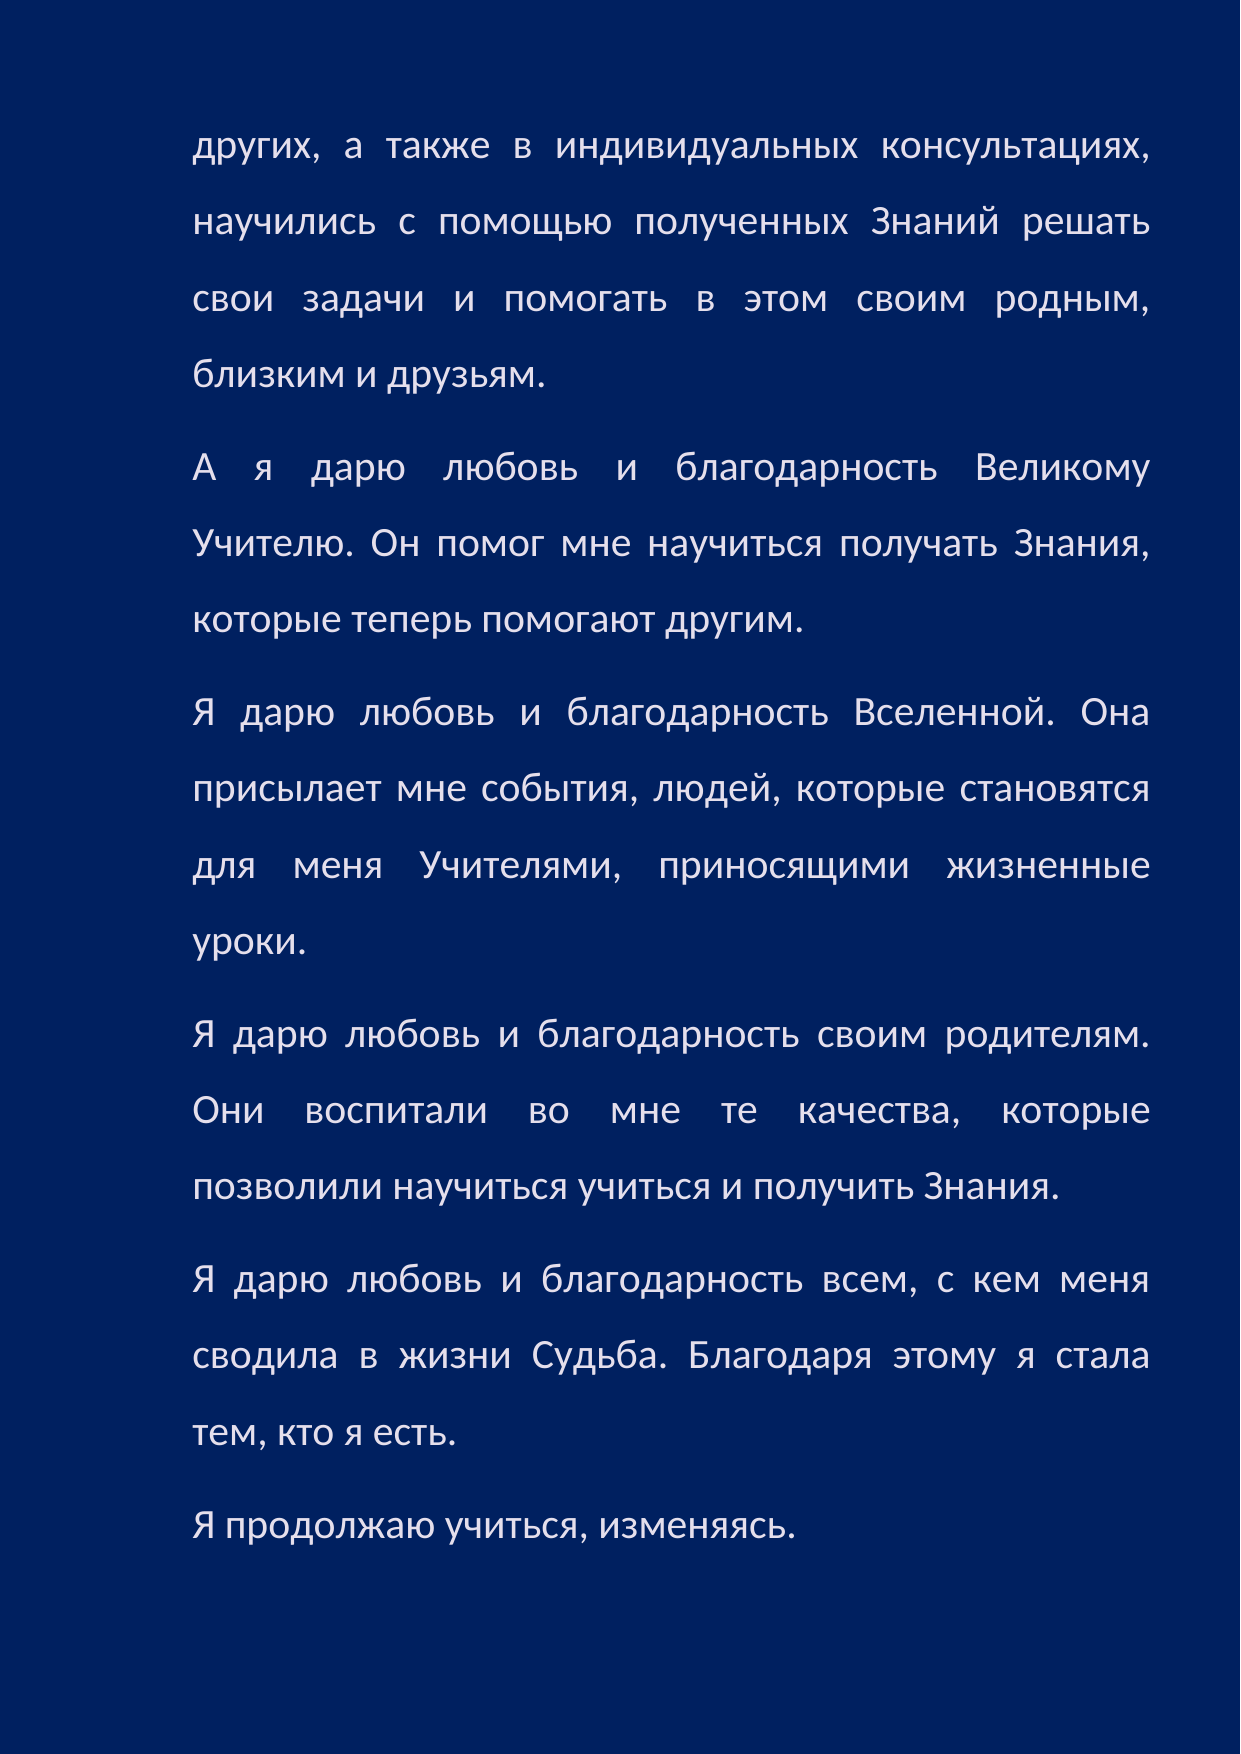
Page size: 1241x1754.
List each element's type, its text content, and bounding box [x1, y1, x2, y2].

text Я продолжаю учиться, изменяясь. [192, 1498, 1152, 1548]
text Я дарю любовь и благодарность Вселенной. Она присылает мне события, людей, которые становятся для меня Учителями, приносящими жизненные уроки. [192, 685, 1152, 965]
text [192, 118, 1152, 398]
text Я дарю любовь и благодарность всем, с кем меня сводила в жизни Судьба. Благодаря этому я стала тем, кто я есть. [192, 1252, 1152, 1456]
text А я дарю любовь и благодарность Великому Учителю. Он помог мне научиться получать Знания, которые теперь помогают другим. [192, 440, 1152, 643]
text Я дарю любовь и благодарность своим родителям. Они воспитали во мне те качества, которые позволили научиться учиться и получить Знания. [192, 1007, 1152, 1210]
